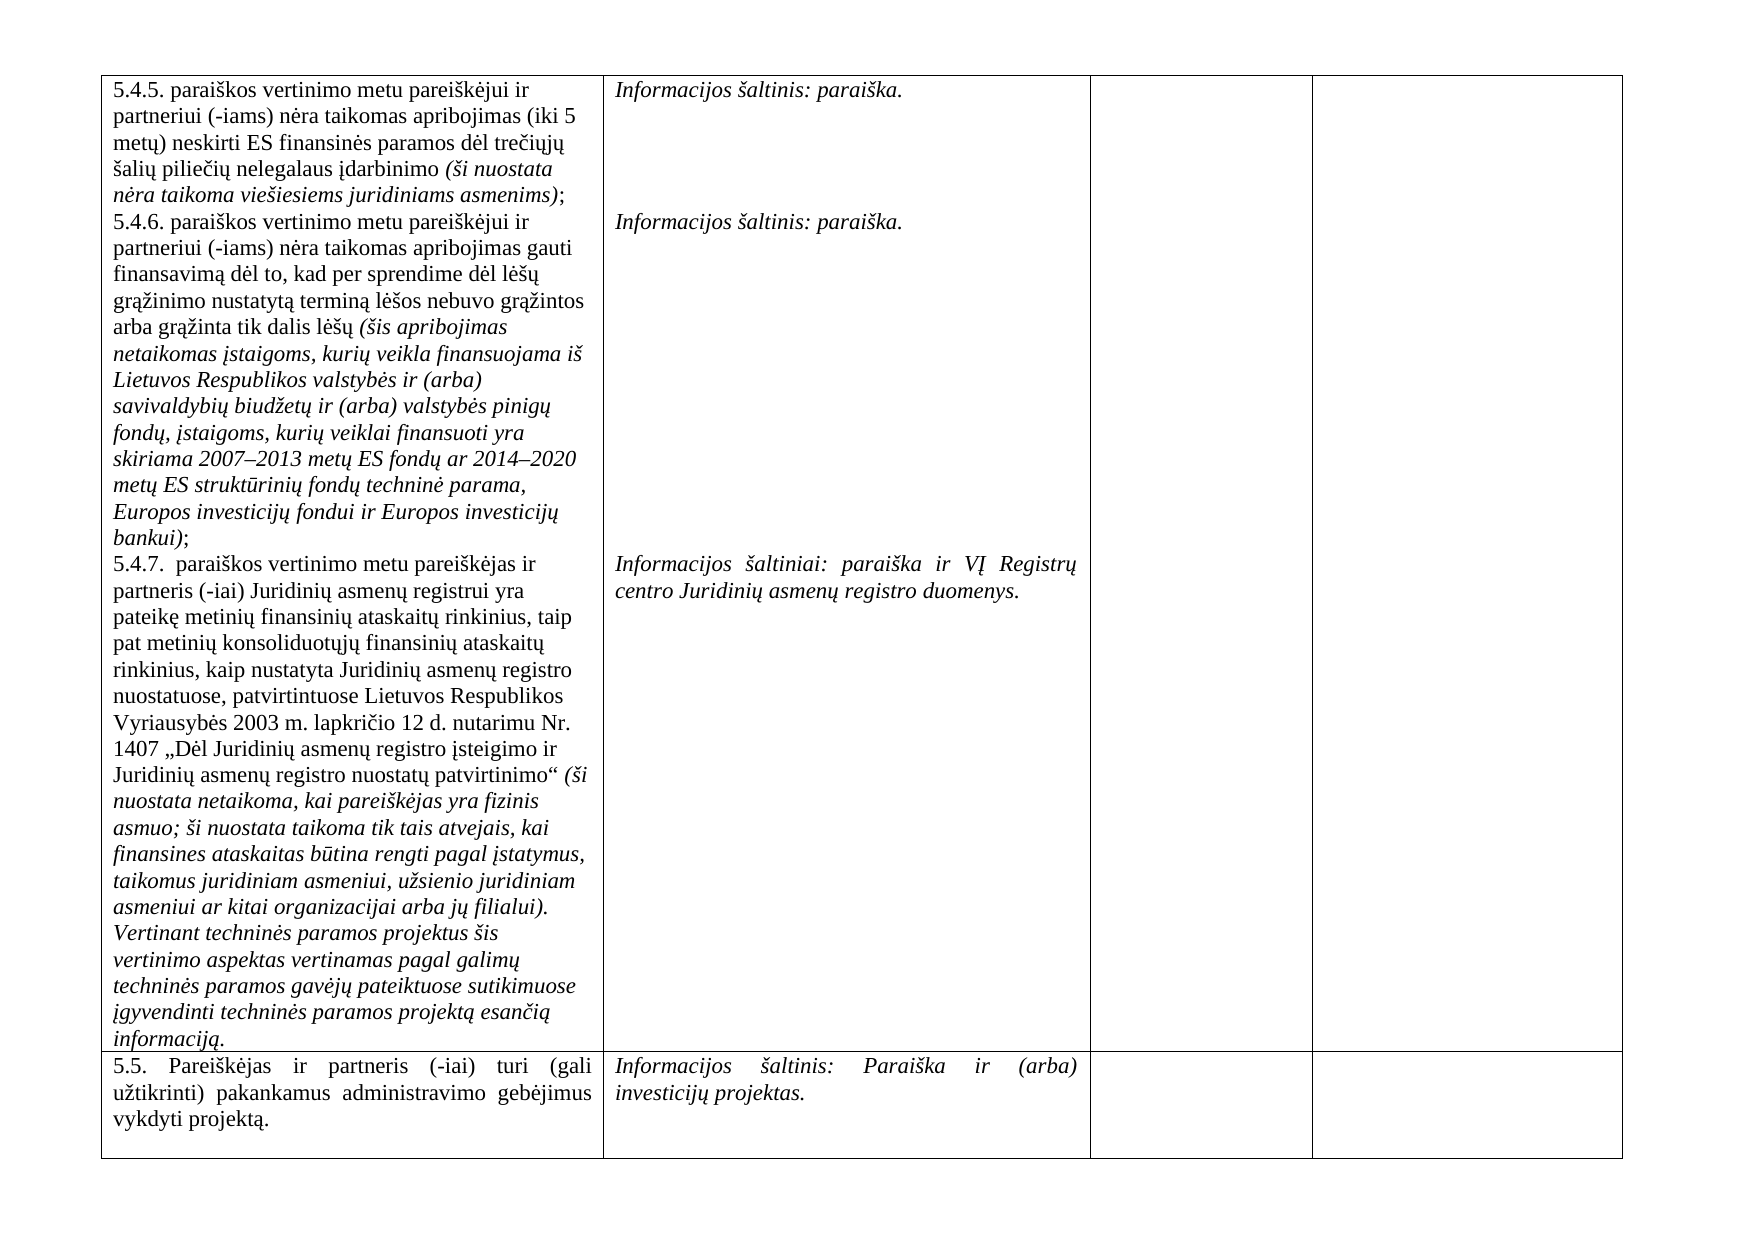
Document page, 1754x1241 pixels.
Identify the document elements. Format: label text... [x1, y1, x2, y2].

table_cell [604, 76, 1090, 1051]
table_cell [1313, 1052, 1622, 1158]
table_cell Informacijos šaltinis: Paraiška ir (arba) investicijų projektas. [604, 1052, 1090, 1158]
table_cell 5.5. Pareiškėjas ir partneris (-iai) turi (gali užtikrinti) pakankamus administravimo gebėjimus vykdyti projektą. [102, 1052, 603, 1158]
table_cell [1313, 76, 1622, 1051]
table_cell [1091, 76, 1312, 1051]
table_cell [1091, 1052, 1312, 1158]
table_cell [102, 76, 603, 1051]
